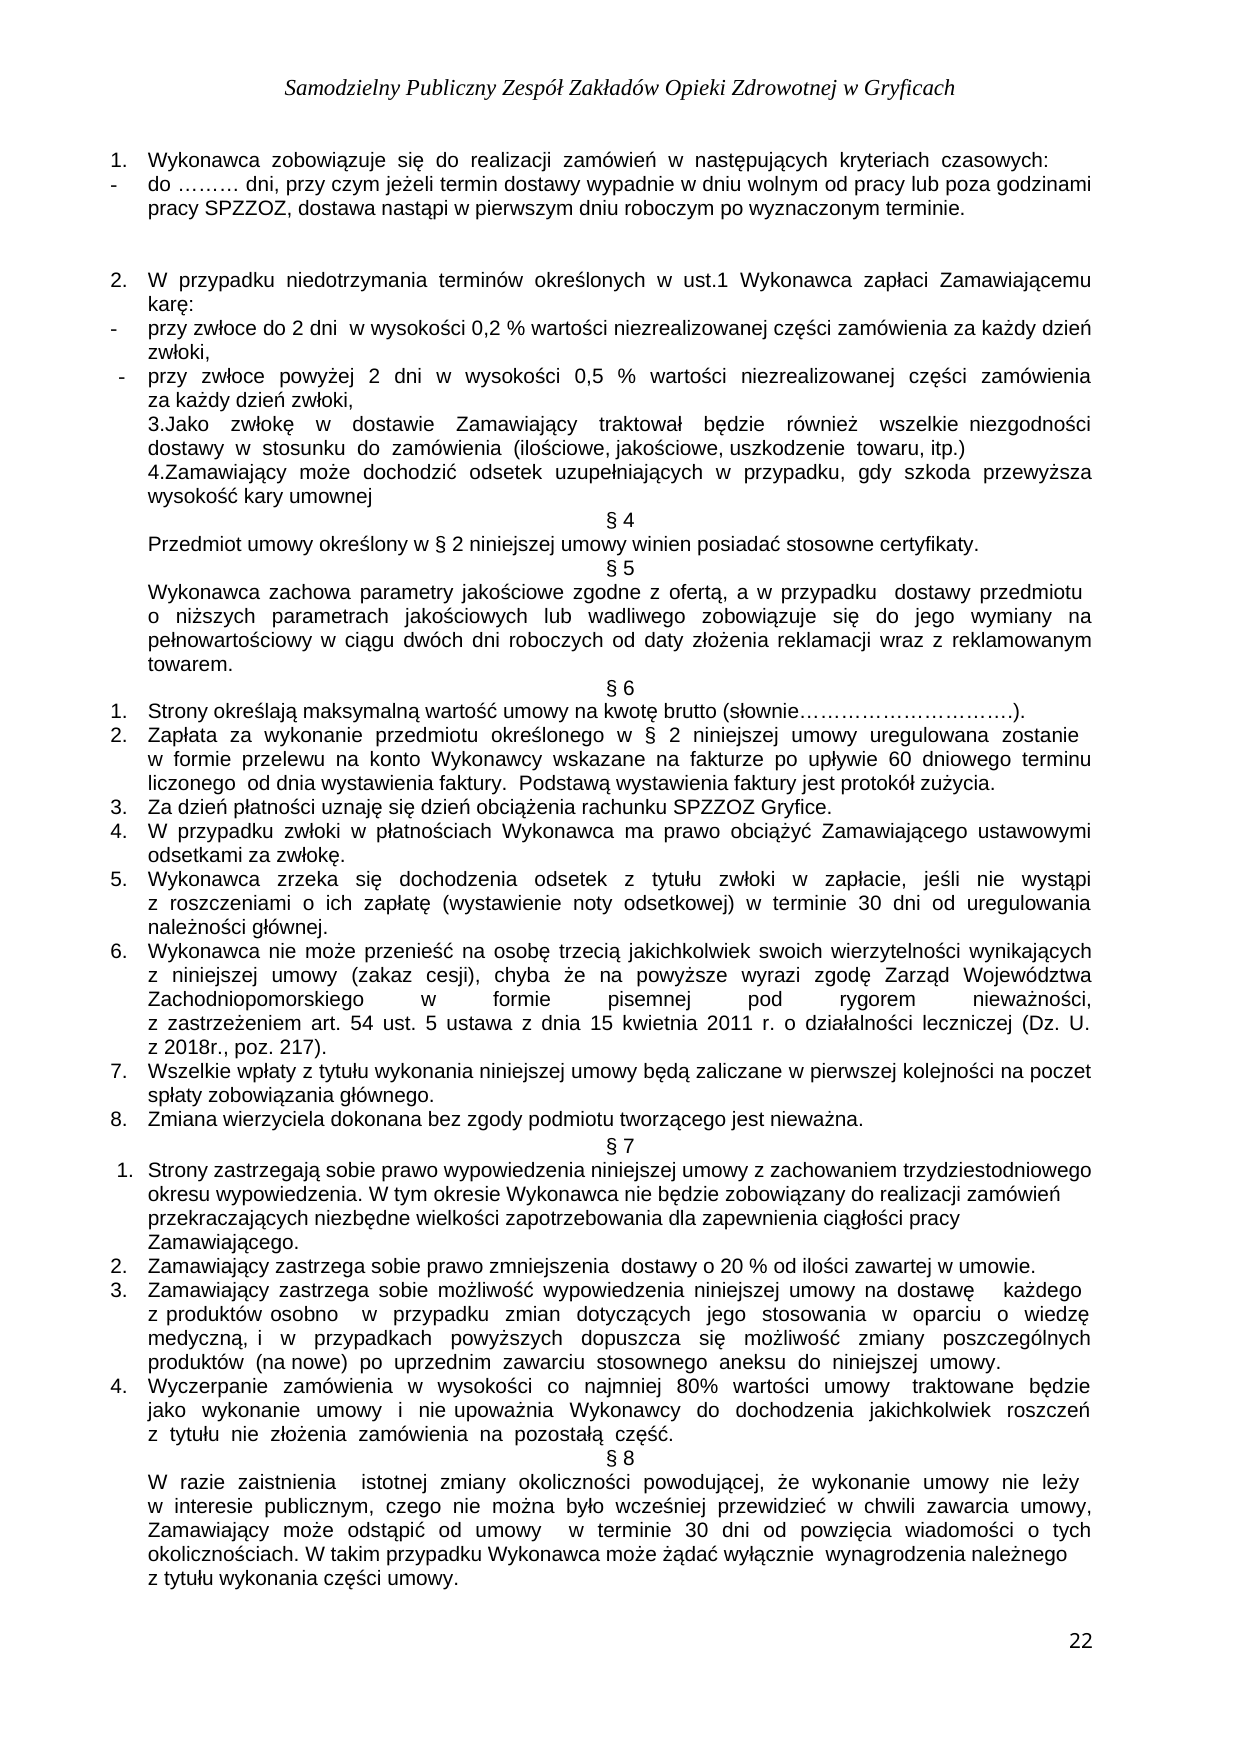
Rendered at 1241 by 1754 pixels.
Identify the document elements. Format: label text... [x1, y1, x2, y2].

title § 7 [148, 1134, 1093, 1158]
title Wykonawca nie może przenieść na osobę trzecią jakichkolwiek swoich wierzytelności wynikających z niniejszej umowy (zakaz cesji), chyba że na powyższe wyrazi zgodę Zarząd Województwa Zachodniopomorskiego w formie pisemnej pod rygorem nieważności, z zastrzeżeniem art. 54 ust. 5 ustawa z dnia 15 kwietnia 2011 r. o działalności leczniczej (Dz. U. z 2018r., poz. 217). [110, 939, 1093, 1059]
title Zapłata za wykonanie przedmiotu określonego w § 2 niniejszej umowy uregulowana zostanie w formie przelewu na konto Wykonawcy wskazane na fakturze po upływie 60 dniowego terminu liczonego od dnia wystawienia faktury. Podstawą wystawienia faktury jest protokół zużycia. [110, 723, 1093, 795]
title Wykonawca zachowa parametry jakościowe zgodne z ofertą, a w przypadku dostawy przedmiotu o niższych parametrach jakościowych lub wadliwego zobowiązuje się do jego wymiany na pełnowartościowy w ciągu dwóch dni roboczych od daty złożenia reklamacji wraz z reklamowanym towarem. [148, 579, 1093, 675]
title § 4 [148, 508, 1093, 532]
list W przypadku niedotrzymania terminów określonych w ust.1 Wykonawca zapłaci Zamawiającemu karę: [110, 268, 1093, 316]
title z tytułu wykonania części umowy. [148, 1565, 1093, 1589]
title Strony określają maksymalną wartość umowy na kwotę brutto (słownie………………………….). [110, 699, 1093, 723]
text 3.Jako zwłokę w dostawie Zamawiający traktował będzie również wszelkie niezgodności dostawy w stosunku do zamówienia (ilościowe, jakościowe, uszkodzenie towaru, itp.) [148, 412, 1093, 460]
title § 6 [148, 675, 1093, 699]
list do ……… dni, przy czym jeżeli termin dostawy wypadnie w dniu wolnym od pracy lub poza godzinami pracy SPZZOZ, dostawa nastąpi w pierwszym dniu roboczym po wyznaczonym terminie. [110, 172, 1093, 220]
title Za dzień płatności uznaję się dzień obciążenia rachunku SPZZOZ Gryfice. [110, 795, 1093, 819]
title § 8 [148, 1446, 1093, 1469]
title Wykonawca zrzeka się dochodzenia odsetek z tytułu zwłoki w zapłacie, jeśli nie wystąpi z roszczeniami o ich zapłatę (wystawienie noty odsetkowej) w terminie 30 dni od uregulowania należności głównej. [110, 867, 1093, 939]
title § 5 [148, 556, 1093, 579]
title W razie zaistnienia istotnej zmiany okoliczności powodującej, że wykonanie umowy nie leży w interesie publicznym, czego nie można było wcześniej przewidzieć w chwili zawarcia umowy, Zamawiający może odstąpić od umowy w terminie 30 dni od powzięcia wiadomości o tych okolicznościach. W takim przypadku Wykonawca może żądać wyłącznie wynagrodzenia należnego [148, 1469, 1093, 1565]
title Wszelkie wpłaty z tytułu wykonania niniejszej umowy będą zaliczane w pierwszej kolejności na poczet spłaty zobowiązania głównego. [110, 1059, 1093, 1107]
text 3. Zamawiający zastrzega sobie możliwość wypowiedzenia niniejszej umowy na dostawę każdego z produktów osobno w przypadku zmian dotyczących jego stosowania w oparciu o wiedzę medyczną, i w przypadkach powyższych dopuszcza się możliwość zmiany poszczególnych produktów (na nowe) po uprzednim zawarciu stosownego aneksu do niniejszej umowy. [110, 1278, 1093, 1374]
title W przypadku zwłoki w płatnościach Wykonawca ma prawo obciążyć Zamawiającego ustawowymi odsetkami za zwłokę. [110, 819, 1093, 867]
text 4.Zamawiający może dochodzić odsetek uzupełniających w przypadku, gdy szkoda przewyższa wysokość kary umownej [148, 460, 1093, 508]
title Przedmiot umowy określony w § 2 niniejszej umowy winien posiadać stosowne certyfikaty. [148, 532, 1093, 556]
text 2. Zamawiający zastrzega sobie prawo zmniejszenia dostawy o 20 % od ilości zawartej w umowie. [110, 1254, 1093, 1278]
text 1. Strony zastrzegają sobie prawo wypowiedzenia niniejszej umowy z zachowaniem trzydziestodniowego okresu wypowiedzenia. W tym okresie Wykonawca nie będzie zobowiązany do realizacji zamówień przekraczających niezbędne wielkości zapotrzebowania dla zapewnienia ciągłości pracy Zamawiającego. [116, 1158, 1093, 1254]
list Wykonawca zobowiązuje się do realizacji zamówień w następujących kryteriach czasowych: [110, 148, 1093, 172]
list przy zwłoce do 2 dni w wysokości 0,2 % wartości niezrealizowanej części zamówienia za każdy dzień zwłoki, [110, 316, 1093, 364]
list przy zwłoce powyżej 2 dni w wysokości 0,5 % wartości niezrealizowanej części zamówienia za każdy dzień zwłoki, [118, 364, 1093, 412]
text 4. Wyczerpanie zamówienia w wysokości co najmniej 80% wartości umowy traktowane będzie jako wykonanie umowy i nie upoważnia Wykonawcy do dochodzenia jakichkolwiek roszczeń z tytułu nie złożenia zamówienia na pozostałą część. [110, 1374, 1093, 1446]
title Zmiana wierzyciela dokonana bez zgody podmiotu tworzącego jest nieważna. [110, 1107, 1093, 1131]
